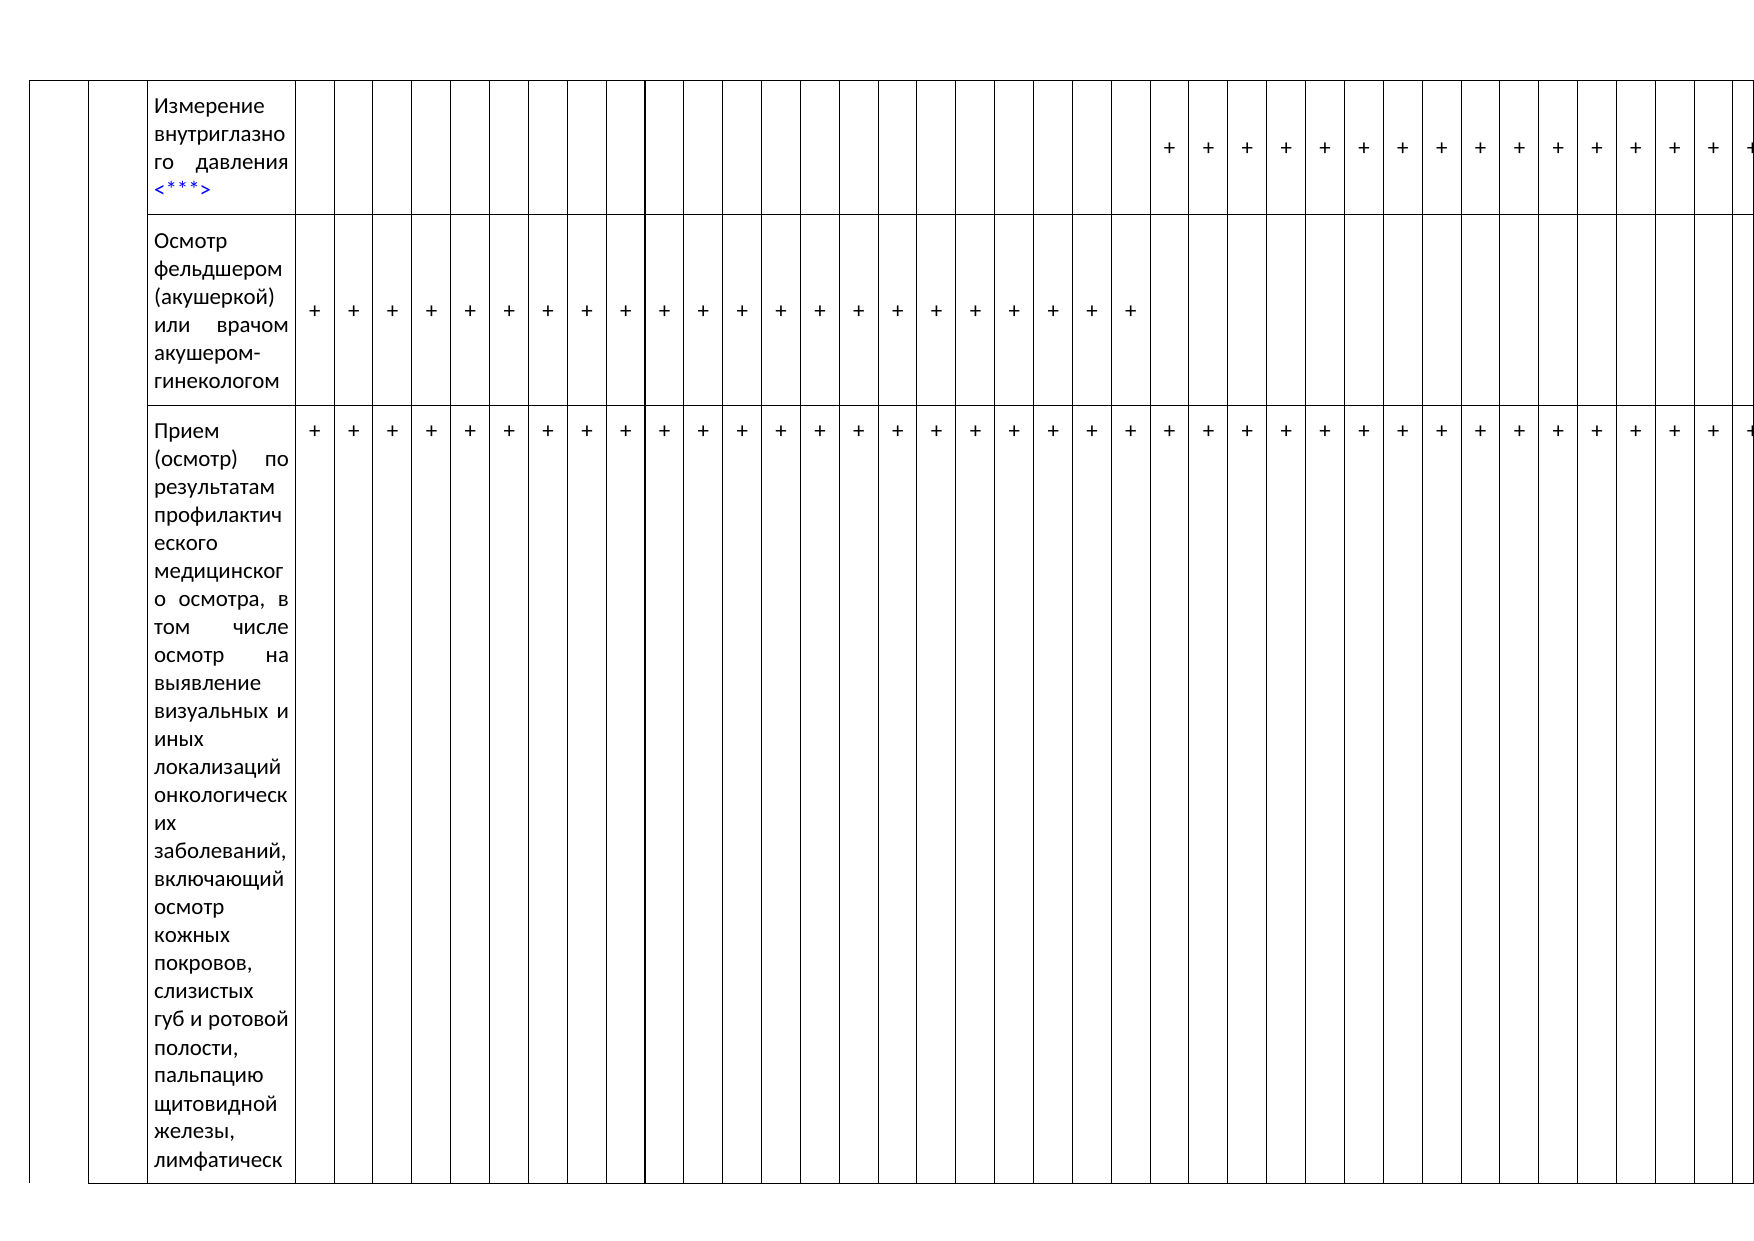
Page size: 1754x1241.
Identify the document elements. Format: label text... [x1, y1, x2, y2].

table_cell [762, 81, 800, 214]
table_cell + [917, 215, 955, 404]
table_cell + [1695, 406, 1732, 1183]
table_cell [1112, 81, 1150, 214]
table_cell + [412, 215, 450, 404]
table_cell + [490, 406, 528, 1183]
table_cell [335, 81, 372, 214]
table_cell + [1617, 81, 1655, 214]
table_cell + [1306, 81, 1344, 214]
table_cell + [1151, 81, 1188, 214]
table_cell + [1617, 406, 1655, 1183]
table_cell + [956, 215, 994, 404]
table_cell [801, 81, 839, 214]
table_cell + [1539, 81, 1577, 214]
table_cell + [1500, 81, 1538, 214]
table_cell [451, 81, 489, 214]
table_cell Осмотр фельдшером (акушеркой) или врачом акушером-гинекологом [148, 215, 295, 404]
table_cell [1267, 215, 1305, 404]
table_cell [956, 81, 994, 214]
table_cell [995, 81, 1033, 214]
table_cell + [1462, 406, 1499, 1183]
table_cell [529, 81, 567, 214]
table_cell + [646, 215, 683, 404]
table_cell + [529, 215, 567, 404]
table_cell + [335, 406, 372, 1183]
table_cell + [1034, 406, 1072, 1183]
table_cell [1462, 215, 1499, 404]
table_cell + [1423, 406, 1461, 1183]
table_cell + [1189, 406, 1227, 1183]
table_cell + [1733, 406, 1753, 1183]
table_cell + [1267, 81, 1305, 214]
table_cell [1695, 215, 1732, 404]
table_cell + [723, 215, 761, 404]
table_cell + [296, 215, 334, 404]
table_cell [1656, 215, 1694, 404]
table_cell + [373, 215, 411, 404]
table_cell + [490, 215, 528, 404]
table_cell [1384, 215, 1422, 404]
table_cell + [1384, 81, 1422, 214]
table_cell + [684, 215, 722, 404]
table_cell [1539, 215, 1577, 404]
table_cell + [1656, 406, 1694, 1183]
table_cell + [801, 215, 839, 404]
table_cell + [995, 215, 1033, 404]
table_cell [1345, 215, 1383, 404]
table_cell Измерение внутриглазного давления <***> [148, 81, 295, 214]
table_cell + [1656, 81, 1694, 214]
table_cell + [995, 406, 1033, 1183]
table_cell + [917, 406, 955, 1183]
table_cell [723, 81, 761, 214]
table_cell [1423, 215, 1461, 404]
table_cell + [373, 406, 411, 1183]
table_cell + [529, 406, 567, 1183]
table_cell + [1034, 215, 1072, 404]
table_cell [1733, 215, 1753, 404]
table_cell [1306, 215, 1344, 404]
table_cell + [1151, 406, 1188, 1183]
table_cell + [1345, 406, 1383, 1183]
table_cell [840, 81, 878, 214]
table_cell + [412, 406, 450, 1183]
table_cell [490, 81, 528, 214]
table_cell [1500, 215, 1538, 404]
table_cell [646, 81, 683, 214]
table_cell [1189, 215, 1227, 404]
table_cell + [1073, 215, 1111, 404]
table_cell + [801, 406, 839, 1183]
table_cell + [1228, 81, 1266, 214]
table_cell + [840, 215, 878, 404]
table_cell [607, 81, 644, 214]
table_cell + [1539, 406, 1577, 1183]
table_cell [148, 406, 295, 1183]
table_cell + [684, 406, 722, 1183]
table_cell + [1306, 406, 1344, 1183]
table_cell [1073, 81, 1111, 214]
table_cell [373, 81, 411, 214]
table_cell [1034, 81, 1072, 214]
table_cell + [1578, 81, 1616, 214]
table_cell + [1112, 406, 1150, 1183]
table_cell + [1345, 81, 1383, 214]
table_cell [296, 81, 334, 214]
table_cell + [1112, 215, 1150, 404]
table_cell + [1695, 81, 1732, 214]
table_cell + [1733, 81, 1753, 214]
table_cell + [762, 215, 800, 404]
table_cell [568, 81, 606, 214]
table_cell [917, 81, 955, 214]
table_cell [1578, 215, 1616, 404]
table_cell + [568, 215, 606, 404]
table_cell + [879, 215, 916, 404]
table_cell [1617, 215, 1655, 404]
table_cell + [568, 406, 606, 1183]
table_cell + [956, 406, 994, 1183]
table_cell + [1189, 81, 1227, 214]
table_cell + [1500, 406, 1538, 1183]
table_cell + [451, 406, 489, 1183]
table_cell + [879, 406, 916, 1183]
table_cell + [1267, 406, 1305, 1183]
table_cell + [1423, 81, 1461, 214]
table_cell + [762, 406, 800, 1183]
table_cell + [451, 215, 489, 404]
table_cell + [1384, 406, 1422, 1183]
table_cell + [1228, 406, 1266, 1183]
table_cell [1228, 215, 1266, 404]
table_cell + [723, 406, 761, 1183]
table_cell + [646, 406, 683, 1183]
table_cell [684, 81, 722, 214]
table_cell + [607, 215, 644, 404]
table_cell + [840, 406, 878, 1183]
table_cell [879, 81, 916, 214]
table_cell + [1073, 406, 1111, 1183]
table_cell + [335, 215, 372, 404]
table_cell + [296, 406, 334, 1183]
table_cell [412, 81, 450, 214]
table_cell + [1578, 406, 1616, 1183]
table_cell + [1462, 81, 1499, 214]
table_cell + [607, 406, 644, 1183]
table_cell [1151, 215, 1188, 404]
